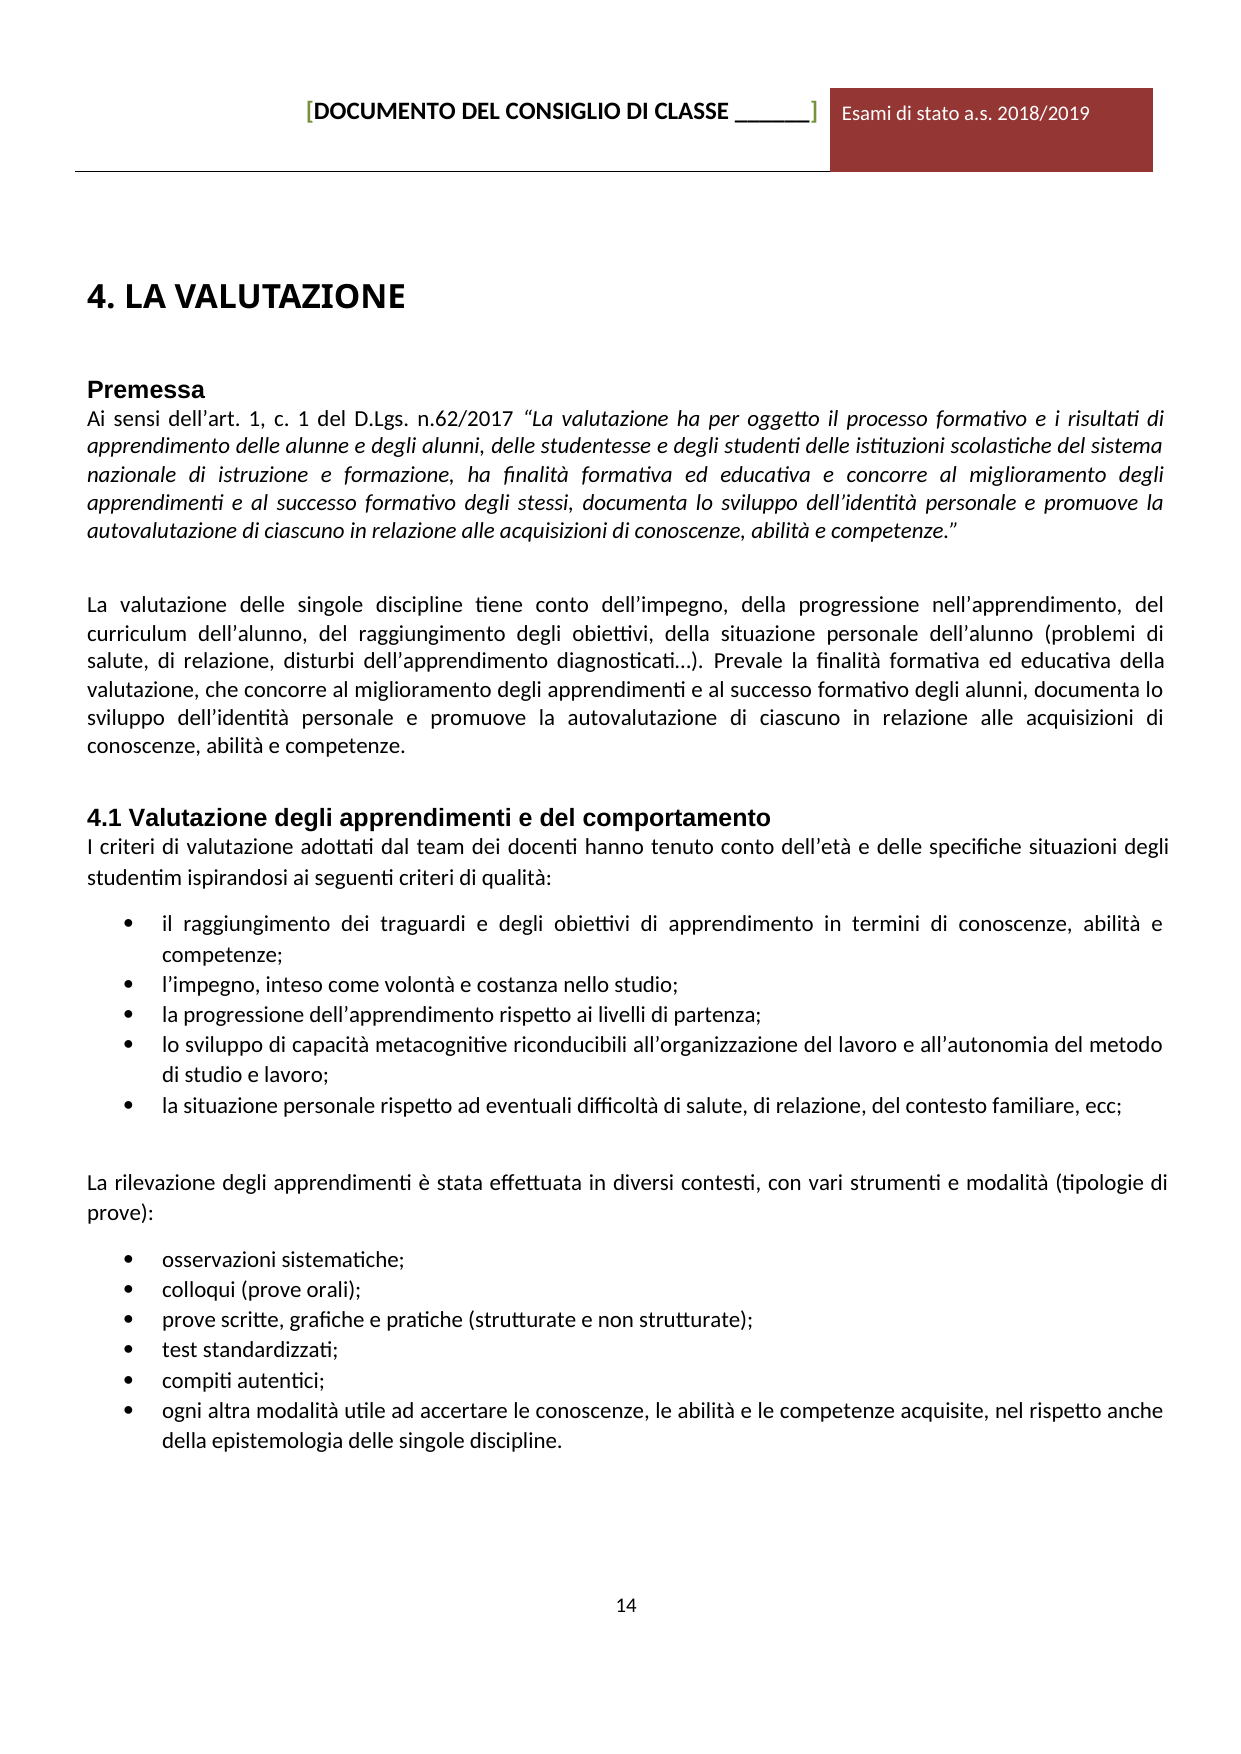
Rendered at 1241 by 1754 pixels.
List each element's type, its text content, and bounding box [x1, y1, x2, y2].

subtitle Premessa [87, 375, 1165, 404]
subtitle 4. LA VALUTAZIONE [87, 273, 1165, 318]
list prove scritte, grafiche e pratiche (strutturate e non strutturate); [124, 1305, 1165, 1333]
text La rilevazione degli apprendimenti è stata effettuata in diversi contesti, con vari strumenti e modalità (tipologie di prove): [87, 1168, 1171, 1226]
subtitle 4.1 Valutazione degli apprendimenti e del comportamento [87, 803, 1165, 832]
list il raggiungimento dei traguardi e degli obiettivi di apprendimento in termini di conoscenze, abilità e competenze; [124, 909, 1165, 968]
list compiti autentici; [124, 1366, 1165, 1394]
list colloqui (prove orali); [124, 1275, 1165, 1303]
text I criteri di valutazione adottati dal team dei docenti hanno tenuto conto dell’età e delle specifiche situazioni degli studentim ispirandosi ai seguenti criteri di qualità: [87, 832, 1171, 891]
list osservazioni sistematiche; [124, 1245, 1165, 1273]
text Ai sensi dell’art. 1, c. 1 del D.Lgs. n.62/2017 “La valutazione ha per oggetto il processo formativo e i risultati di apprendimento delle alunne e degli alunni, delle studentesse e degli studenti delle istituzioni scolastiche del sistema nazionale di istruzione e formazione, ha finalità formativa ed educativa e concorre al miglioramento degli apprendimenti e al successo formativo degli stessi, documenta lo sviluppo dell’identità personale e promuove la autovalutazione di ciascuno in relazione alle acquisizioni di conoscenze, abilità e competenze.” [87, 404, 1165, 544]
list test standardizzati; [124, 1336, 1165, 1363]
list ogni altra modalità utile ad accertare le conoscenze, le abilità e le competenze acquisite, nel rispetto anche della epistemologia delle singole discipline. [124, 1396, 1165, 1454]
list l’impegno, inteso come volontà e costanza nello studio; [124, 970, 1165, 998]
text La valutazione delle singole discipline tiene conto dell’impegno, della progressione nell’apprendimento, del curriculum dell’alunno, del raggiungimento degli obiettivi, della situazione personale dell’alunno (problemi di salute, di relazione, disturbi dell’apprendimento diagnosticati…). Prevale la finalità formativa ed educativa della valutazione, che concorre al miglioramento degli apprendimenti e al successo formativo degli alunni, documenta lo sviluppo dell’identità personale e promuove la autovalutazione di ciascuno in relazione alle acquisizioni di conoscenze, abilità e competenze. [87, 591, 1165, 759]
list la situazione personale rispetto ad eventuali difficoltà di salute, di relazione, del contesto familiare, ecc; [124, 1091, 1165, 1119]
list la progressione dell’apprendimento rispetto ai livelli di partenza; [124, 1000, 1165, 1028]
list lo sviluppo di capacità metacognitive riconducibili all’organizzazione del lavoro e all’autonomia del metodo di studio e lavoro; [124, 1030, 1165, 1088]
